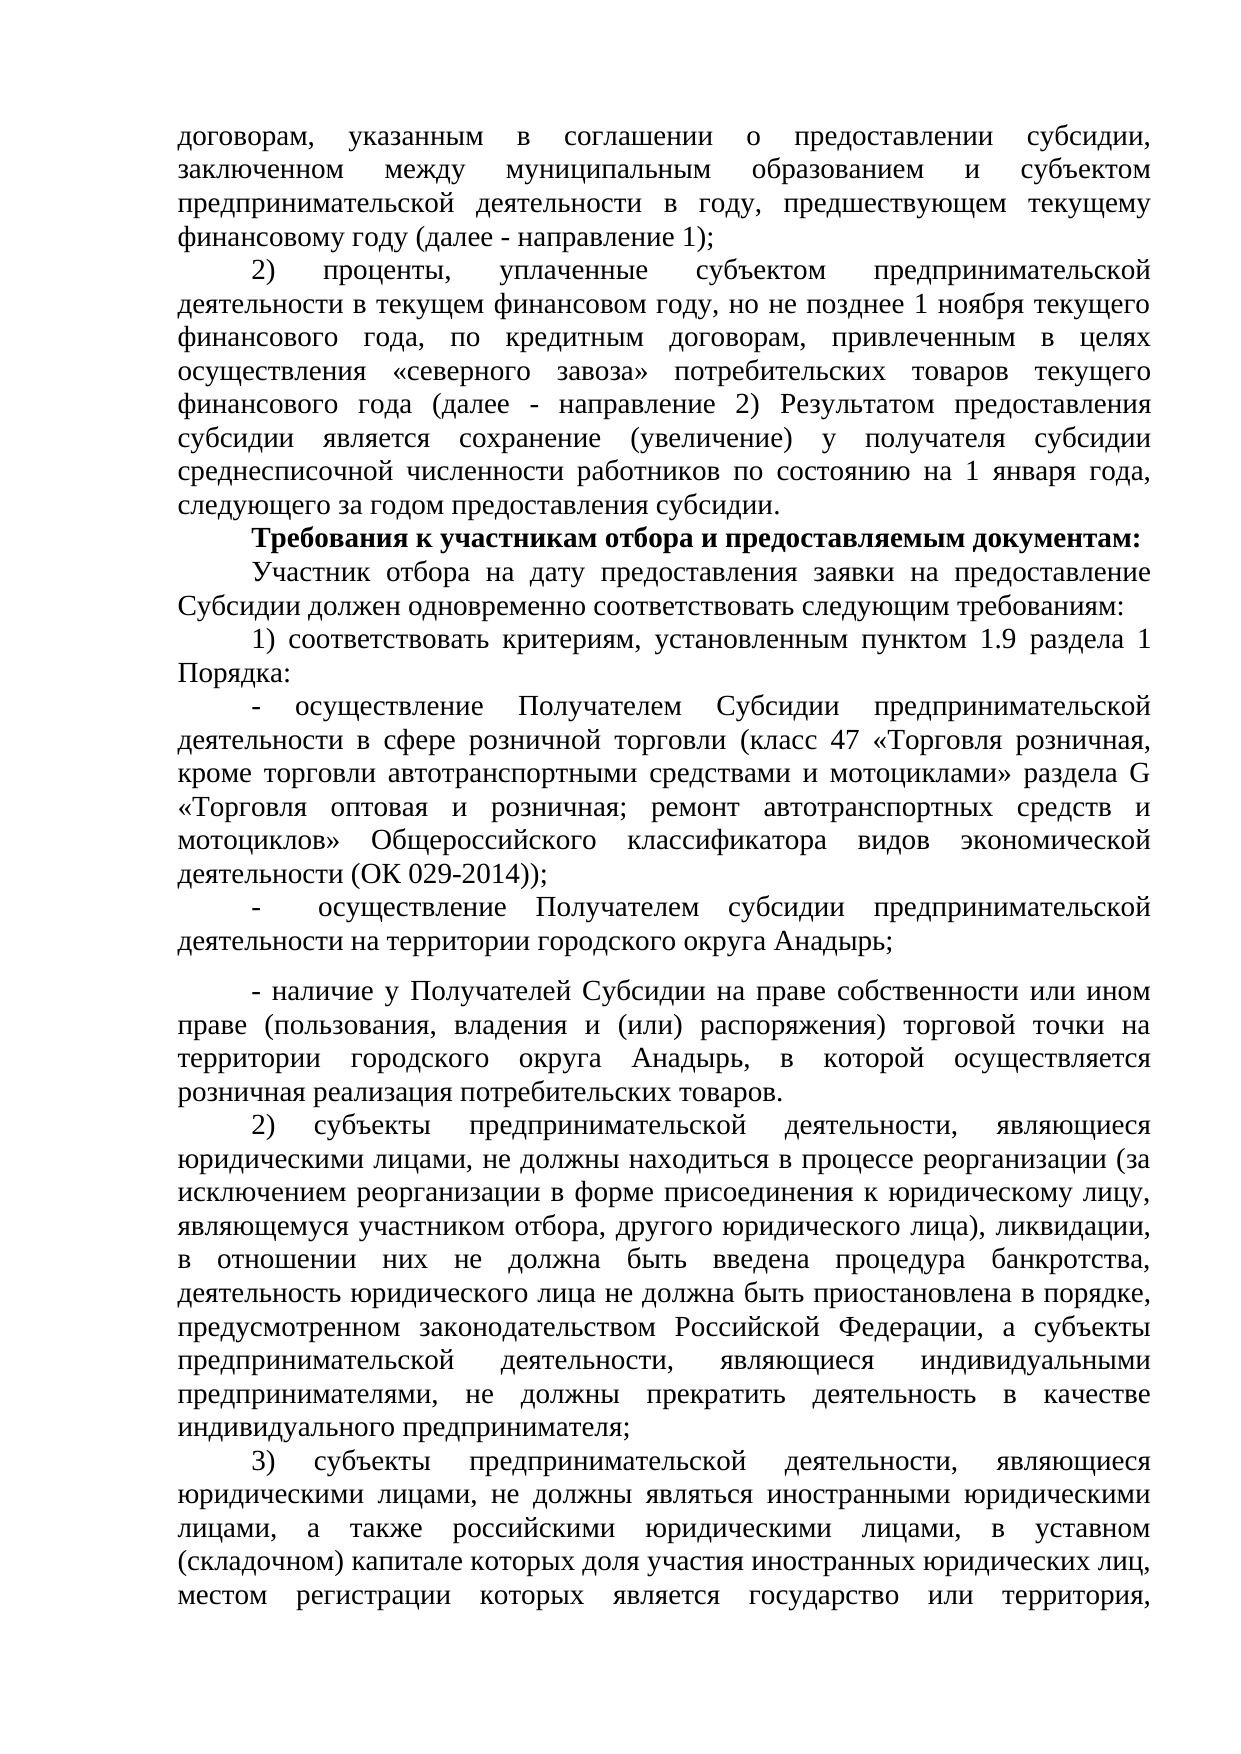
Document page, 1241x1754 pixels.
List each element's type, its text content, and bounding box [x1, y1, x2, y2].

text - наличие у Получателей Субсидии на праве собственности или ином праве (пользования, владения и (или) распоряжения) торговой точки на территории городского округа Анадырь, в которой осуществляется розничная реализация потребительских товаров. [177, 973, 1152, 1107]
text - осуществление Получателем Субсидии предпринимательской деятельности в сфере розничной торговли (класс 47 «Торговля розничная, кроме торговли автотранспортными средствами и мотоциклами» раздела G «Торговля оптовая и розничная; ремонт автотранспортных средств и мотоциклов» Общероссийского классификатора видов экономической деятельности (ОК 029-2014)); [177, 688, 1152, 889]
text Участник отбора на дату предоставления заявки на предоставление Субсидии должен одновременно соответствовать следующим требованиям: [177, 554, 1152, 621]
text 2) проценты, уплаченные субъектом предпринимательской деятельности в текущем финансовом году, но не позднее 1 ноября текущего финансового года, по кредитным договорам, привлеченным в целях осуществления «северного завоза» потребительских товаров текущего финансового года (далее - направление 2) Результатом предоставления субсидии является сохранение (увеличение) у получателя субсидии среднесписочной численности работников по состоянию на 1 января года, следующего за годом предоставления субсидии. [177, 252, 1152, 521]
text 1) соответствовать критериям, установленным пунктом 1.9 раздела 1 Порядка: [177, 621, 1152, 688]
text Требования к участникам отбора и предоставляемым документам: [177, 521, 1152, 554]
text - осуществление Получателем субсидии предпринимательской деятельности на территории городского округа Анадырь; [177, 889, 1152, 957]
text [177, 118, 1152, 252]
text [177, 1443, 1152, 1611]
text 2) субъекты предпринимательской деятельности, являющиеся юридическими лицами, не должны находиться в процессе реорганизации (за исключением реорганизации в форме присоединения к юридическому лицу, являющемуся участником отбора, другого юридического лица), ликвидации, в отношении них не должна быть введена процедура банкротства, деятельность юридического лица не должна быть приостановлена в порядке, предусмотренном законодательством Российской Федерации, а субъекты предпринимательской деятельности, являющиеся индивидуальными предпринимателями, не должны прекратить деятельность в качестве индивидуального предпринимателя; [177, 1107, 1152, 1443]
